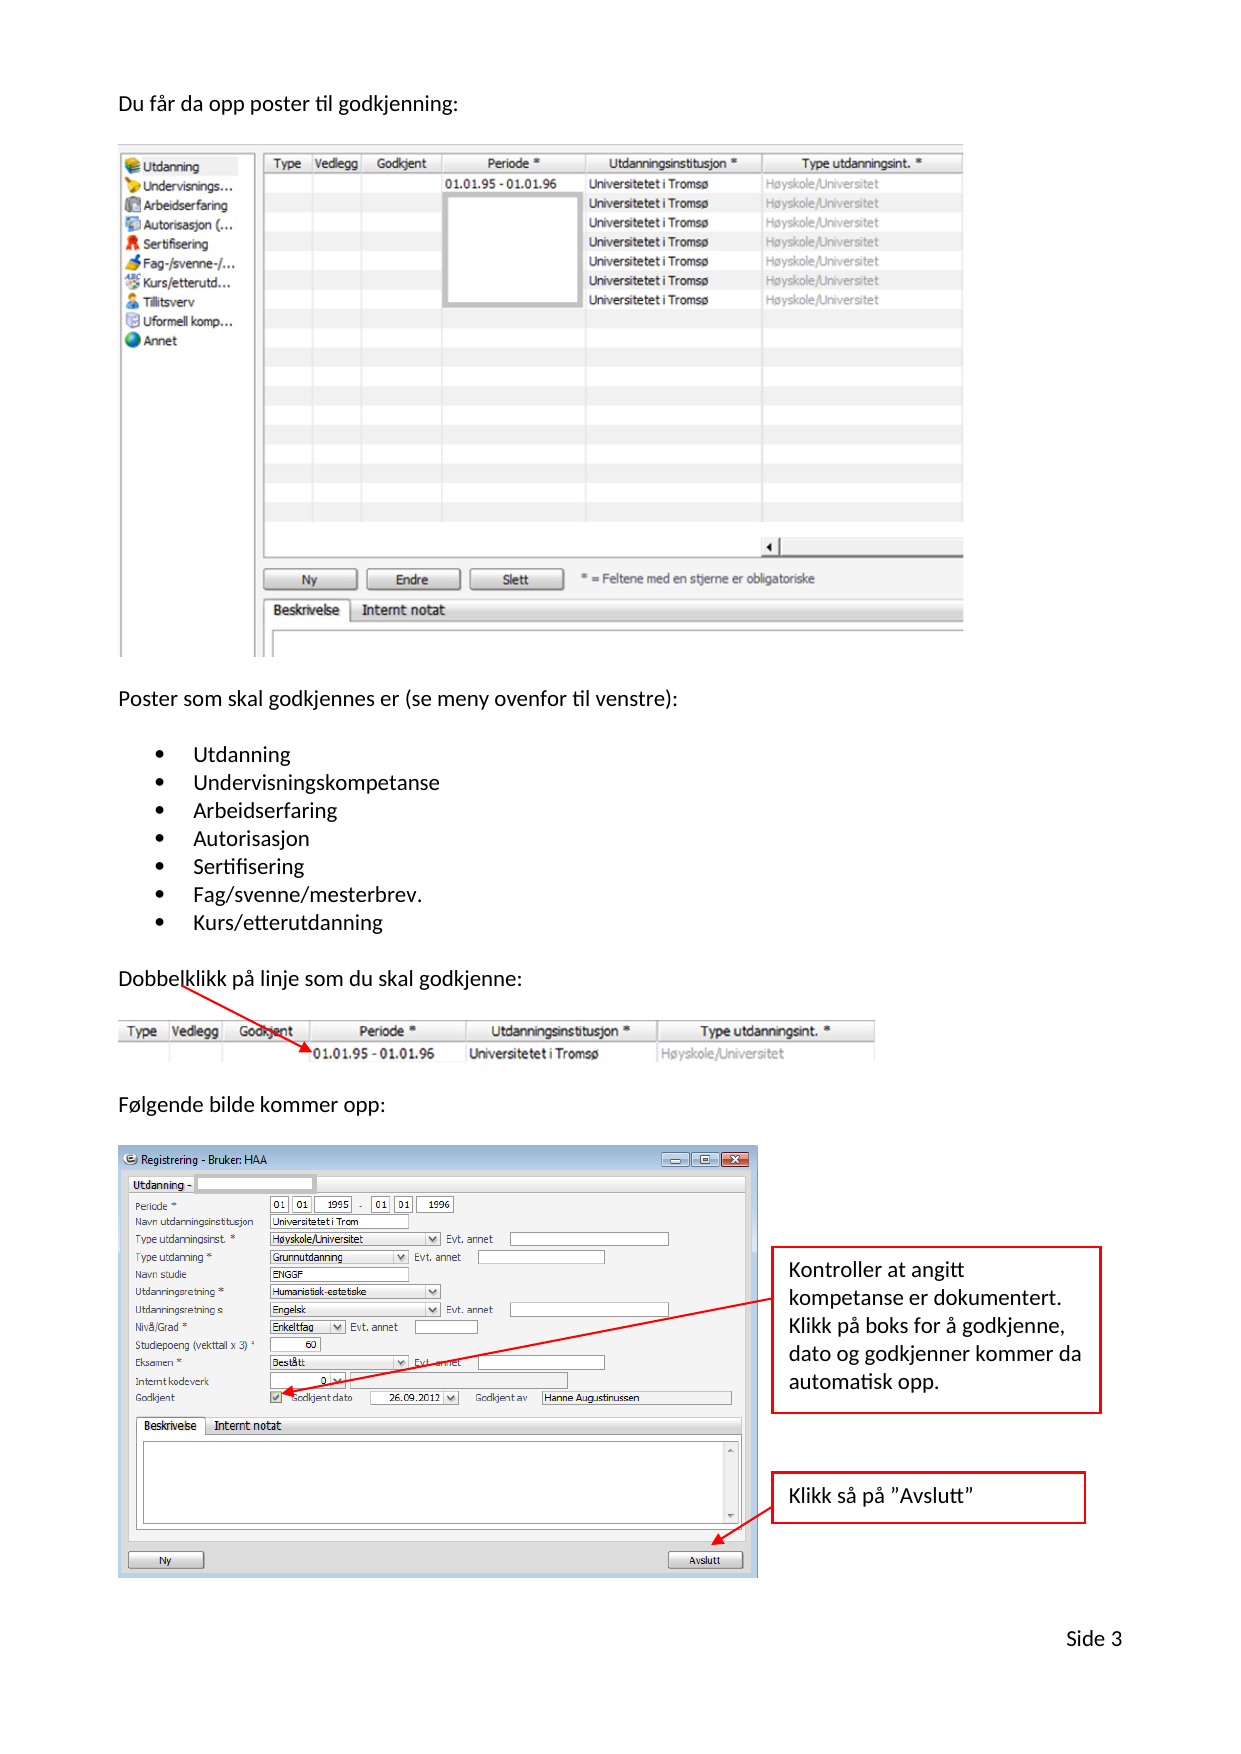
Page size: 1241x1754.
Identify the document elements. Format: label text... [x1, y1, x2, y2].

list Utdanning [156, 740, 1122, 768]
text Poster som skal godkjennes er (se meny ovenfor til venstre): [118, 684, 1122, 712]
text Følgende bilde kommer opp: [118, 1090, 1122, 1118]
list Sertifisering [156, 852, 1122, 880]
list Fag/svenne/mesterbrev. [156, 880, 1122, 908]
picture [118, 1145, 758, 1578]
text Dobbelklikk på linje som du skal godkjenne: [118, 964, 1122, 992]
list Kurs/etterutdanning [156, 908, 1122, 936]
picture [118, 1020, 875, 1062]
list Arbeidserfaring [156, 796, 1122, 824]
text Du får da opp poster til godkjenning: [118, 89, 1122, 117]
picture [118, 144, 964, 657]
list Autorisasjon [156, 824, 1122, 852]
list Undervisningskompetanse [156, 768, 1122, 796]
